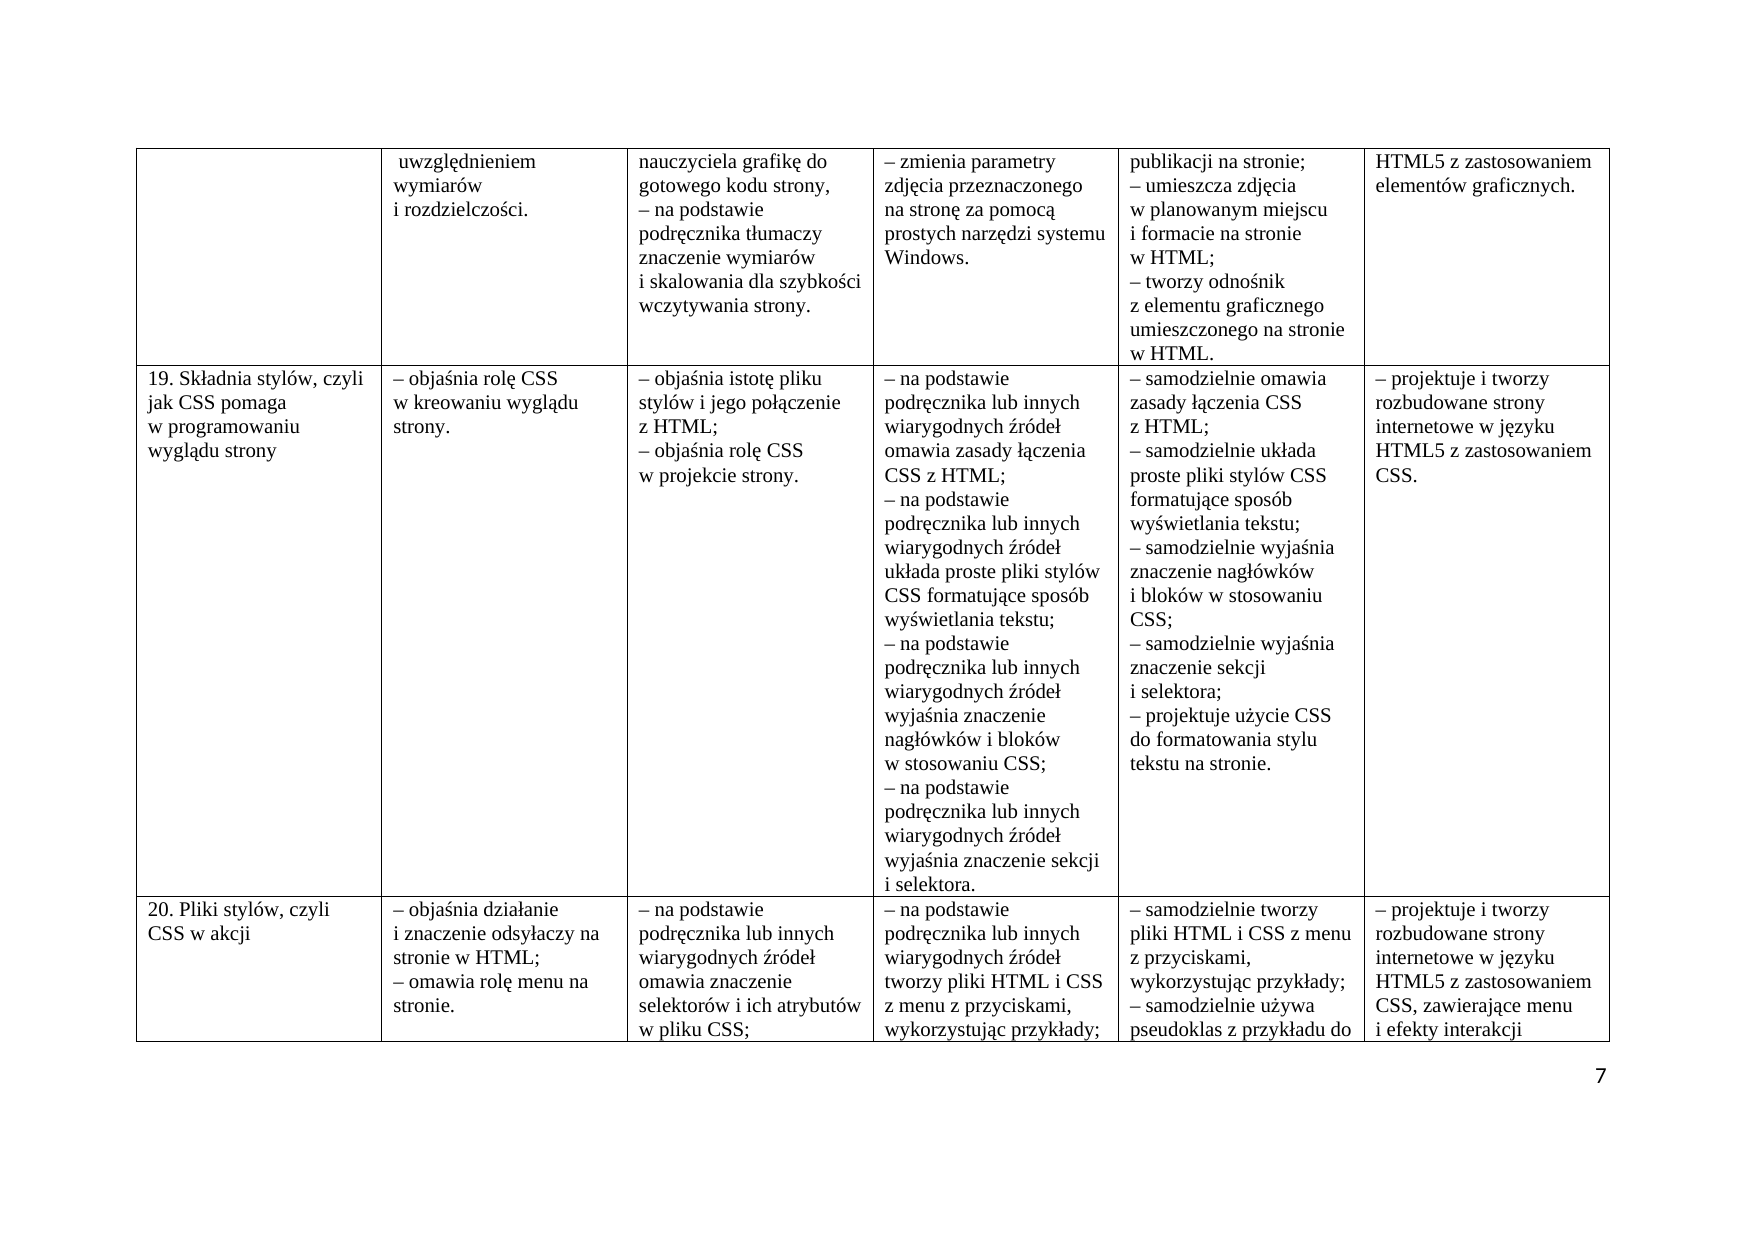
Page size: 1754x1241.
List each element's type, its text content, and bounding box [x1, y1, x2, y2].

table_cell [137, 897, 381, 1041]
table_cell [1119, 149, 1364, 365]
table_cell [874, 149, 1118, 365]
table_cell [874, 897, 1118, 1041]
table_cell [382, 149, 627, 365]
table_cell 19. Składnia stylów, czyli jak CSS pomaga w programowaniu wyglądu strony [137, 366, 381, 896]
table_cell – objaśnia rolę CSS w kreowaniu wyglądu strony. [382, 366, 627, 896]
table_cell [1365, 897, 1609, 1041]
table_cell – objaśnia istotę pliku stylów i jego połączenie z HTML; – objaśnia rolę CSS w projekcie strony. [628, 366, 873, 896]
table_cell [628, 149, 873, 365]
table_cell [137, 149, 381, 365]
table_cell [382, 897, 627, 1041]
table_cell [1119, 897, 1364, 1041]
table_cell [628, 897, 873, 1041]
table_cell – samodzielnie omawia zasady łączenia CSS z HTML; – samodzielnie układa proste pliki stylów CSS formatujące sposób wyświetlania tekstu; – samodzielnie wyjaśnia znaczenie nagłówków i bloków w stosowaniu CSS; – samodzielnie wyjaśnia znaczenie sekcji i selektora; – projektuje użycie CSS do formatowania stylu tekstu na stronie. [1119, 366, 1364, 896]
table_cell – na podstawie podręcznika lub innych wiarygodnych źródeł omawia zasady łączenia CSS z HTML; – na podstawie podręcznika lub innych wiarygodnych źródeł układa proste pliki stylów CSS formatujące sposób wyświetlania tekstu; – na podstawie podręcznika lub innych wiarygodnych źródeł wyjaśnia znaczenie nagłówków i bloków w stosowaniu CSS; – na podstawie podręcznika lub innych wiarygodnych źródeł wyjaśnia znaczenie sekcji i selektora. [874, 366, 1118, 896]
table_cell – projektuje i tworzy rozbudowane strony internetowe w języku HTML5 z zastosowaniem CSS. [1365, 366, 1609, 896]
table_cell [1365, 149, 1609, 365]
